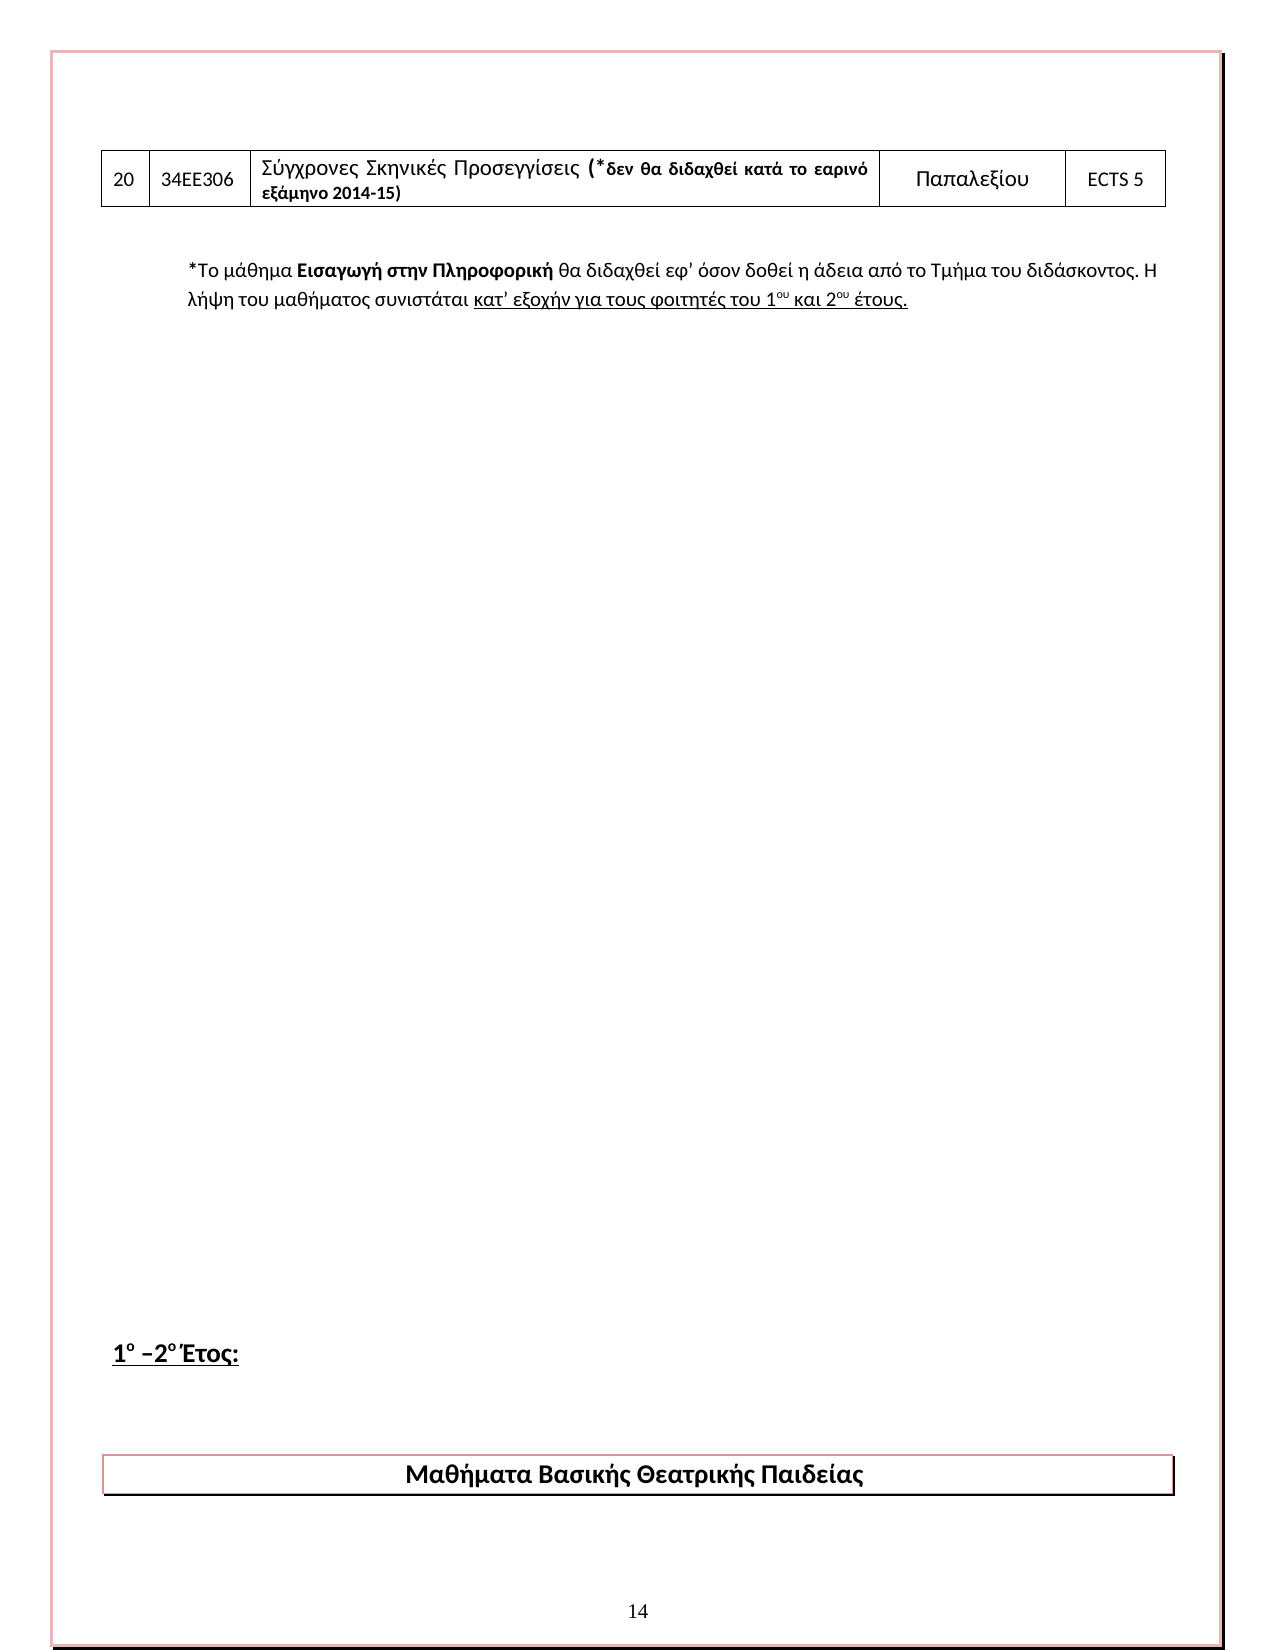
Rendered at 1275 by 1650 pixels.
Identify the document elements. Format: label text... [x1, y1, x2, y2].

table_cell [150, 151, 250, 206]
text 1ο –2ο Έτος: [112, 1336, 1163, 1369]
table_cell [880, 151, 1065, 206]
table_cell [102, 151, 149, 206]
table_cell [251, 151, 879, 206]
text *Το μάθημα Εισαγωγή στην Πληροφορική θα διδαχθεί εφ’ όσον δοθεί η άδεια από το Τμήμα του διδάσκοντος. Η λήψη του μαθήματος συνιστάται κατ’ εξοχήν για τους φοιτητές του 1ου και 2ου έτους. [187, 257, 1163, 312]
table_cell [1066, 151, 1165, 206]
text Μαθήματα Βασικής Θεατρικής Παιδείας [104, 1456, 1172, 1493]
